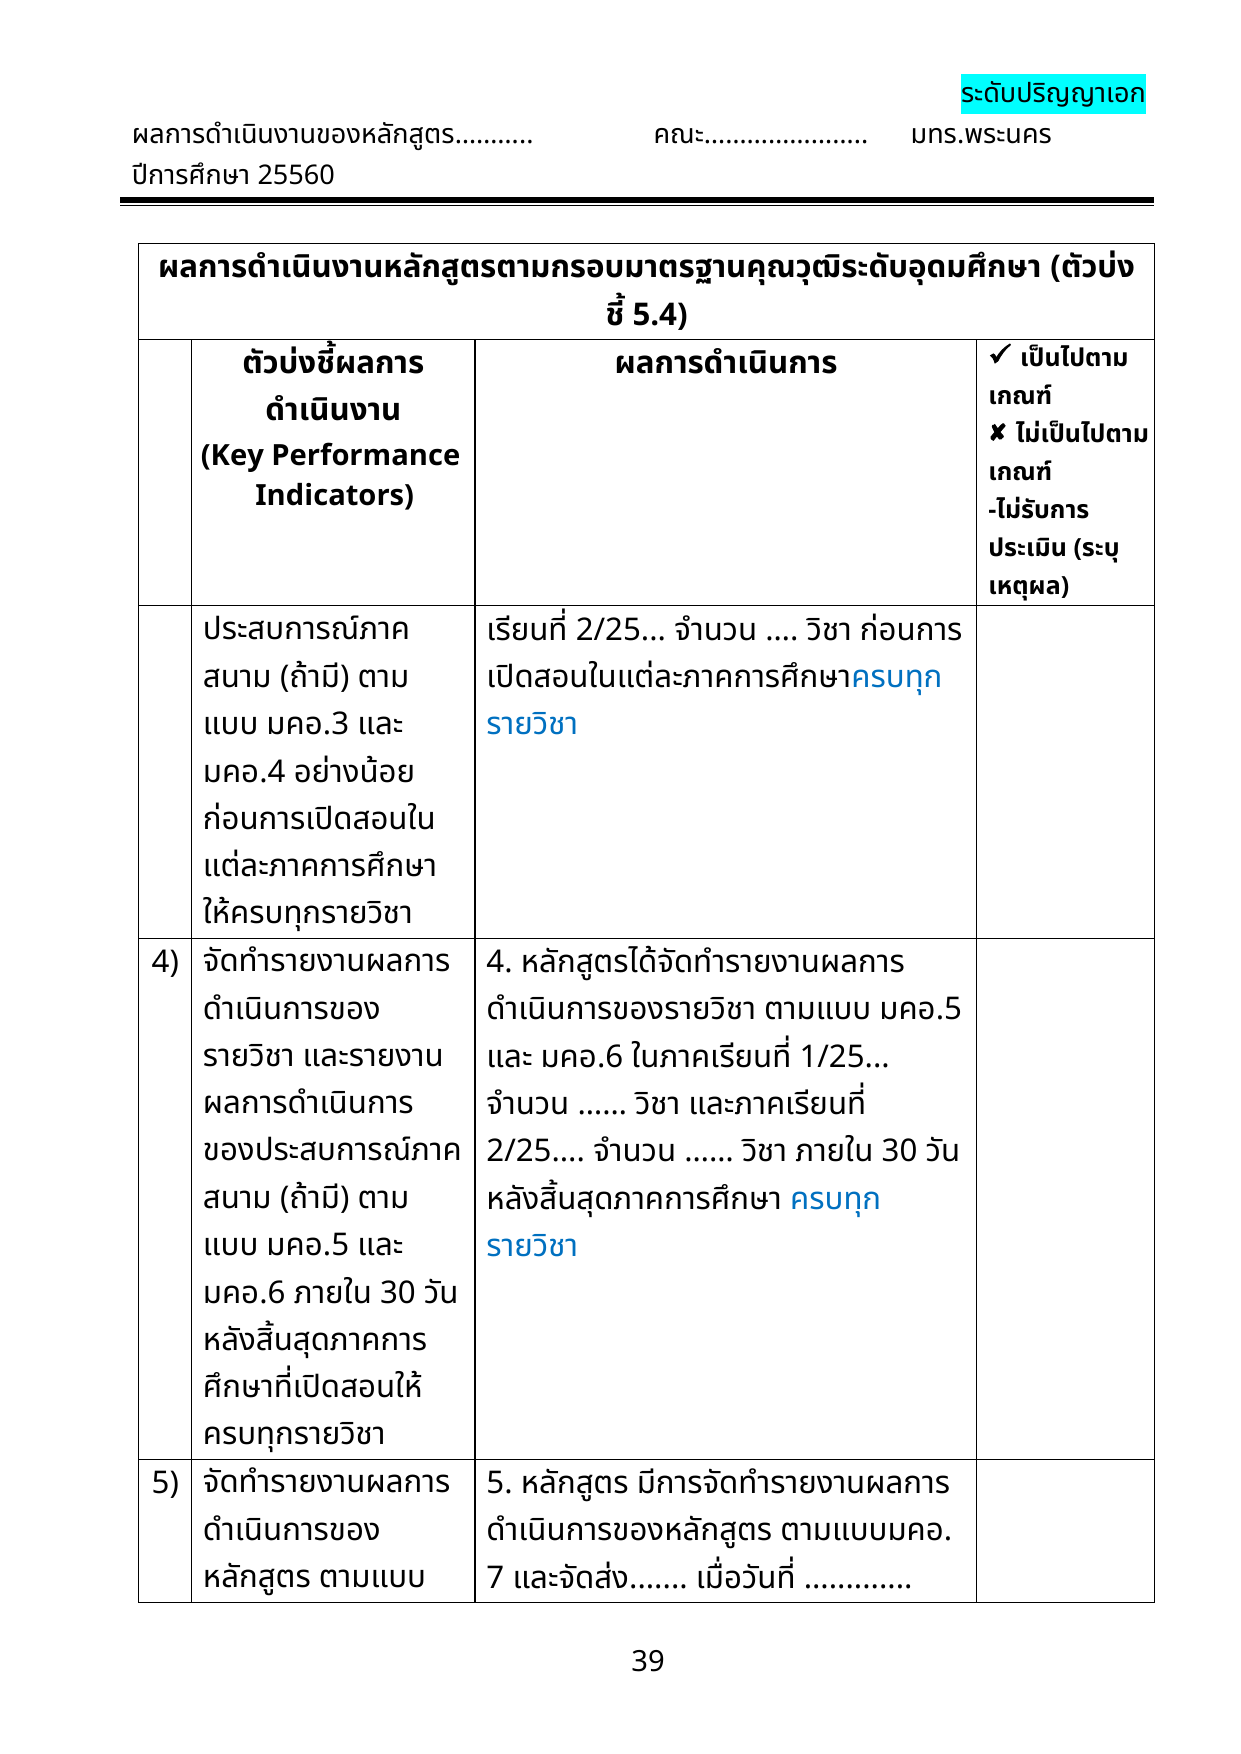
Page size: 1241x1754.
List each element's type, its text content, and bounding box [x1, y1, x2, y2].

table_cell มีรายละเอียดของรายวิชา และรายละเอียดของประสบการณ์ภาคสนาม (ถ้ามี) ตามแบบ มคอ.3 และ มคอ.4 อย่างน้อยก่อนการเปิดสอนในแต่ละภาคการศึกษาให้ครบทุกรายวิชา [192, 606, 474, 938]
table_header ผลการดำเนินงานหลักสูตรตามกรอบมาตรฐานคุณวุฒิระดับอุดมศึกษา (ตัวบ่งชี้ 5.4) [139, 244, 1154, 339]
table_cell [139, 340, 191, 605]
table_cell ผลการดำเนินการ [476, 340, 976, 605]
table_cell 5) [139, 1460, 191, 1602]
table_cell 3) [139, 606, 191, 938]
table_cell 3. หลักสูตรมีรายละเอียดของรายวิชา ตามแบบ มคอ. 3 และ มคอ.4 ในภาคเรียนที่ 1/25.... จำนวน …. วิชา และภาคเรียนที่ 2/25... จำนวน …. วิชา ก่อนการเปิดสอนในแต่ละภาคการศึกษาครบทุกรายวิชา [476, 606, 976, 938]
table_cell เป็นไปตามเกณฑ์ ไม่เป็นไปตามเกณฑ์ -ไม่รับการประเมิน (ระบุเหตุผล) [977, 340, 1154, 605]
table_cell [977, 1460, 1154, 1602]
table_cell [977, 606, 1154, 938]
table_cell [977, 939, 1154, 1459]
table_cell 4) [139, 939, 191, 1459]
table_cell จัดทำรายงานผลการดำเนินการของหลักสูตร ตามแบบ มคอ.7 ภายใน 60วัน หลังสิ้นสุดปีการศึกษา [192, 1460, 474, 1602]
table_cell 4. หลักสูตรได้จัดทำรายงานผลการดำเนินการของรายวิชา ตามแบบ มคอ.5 และ มคอ.6 ในภาคเรียนที่ 1/25... จำนวน …… วิชา และภาคเรียนที่ 2/25.... จำนวน …… วิชา ภายใน 30 วัน หลังสิ้นสุดภาคการศึกษา ครบทุกรายวิชา [476, 939, 976, 1459]
table_cell จัดทำรายงานผลการดำเนินการของรายวิชา และรายงานผลการดำเนินการของประสบการณ์ภาคสนาม (ถ้ามี) ตามแบบ มคอ.5 และ มคอ.6 ภายใน 30 วัน หลังสิ้นสุดภาคการศึกษาที่เปิดสอนให้ครบทุกรายวิชา [192, 939, 474, 1459]
table_cell ตัวบ่งชี้ผลการดำเนินงาน (Key Performance Indicators) [192, 340, 474, 605]
table_cell 5. หลักสูตร มีการจัดทำรายงานผลการดำเนินการของหลักสูตร ตามแบบมคอ. 7 และจัดส่ง....... เมื่อวันที่ ............. แล้วเสร็จภายใน 60 วัน หลังสิ้นสุดปีการศึกษา [476, 1460, 976, 1602]
